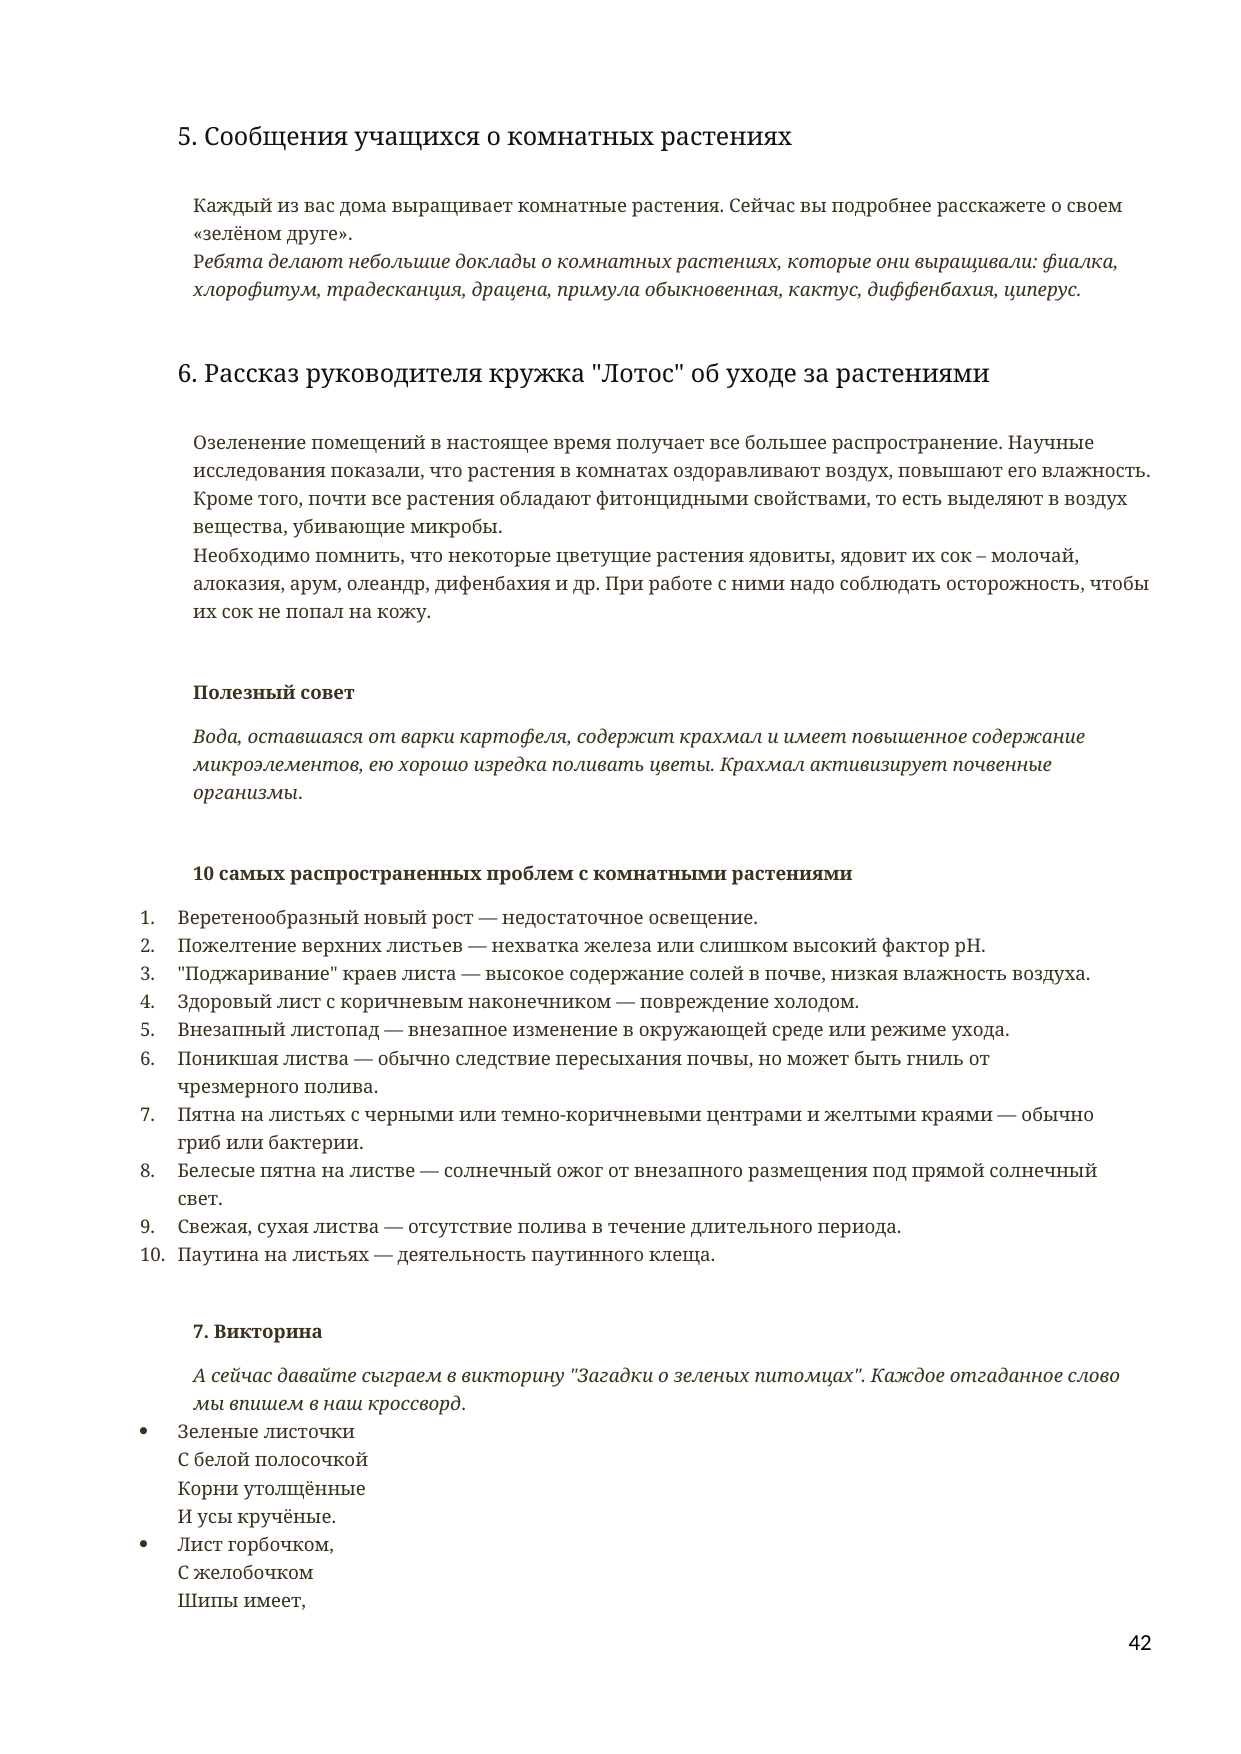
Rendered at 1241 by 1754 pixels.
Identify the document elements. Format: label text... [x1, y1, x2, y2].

text Полезный совет [193, 677, 1152, 705]
list Паутина на листьях — деятельность паутинного клеща. [177, 1239, 1152, 1267]
list "Поджаривание" краев листа — высокое содержание солей в почве, низкая влажность воздуха. [177, 958, 1152, 986]
list Зеленые листочки С белой полосочкой Корни утолщённые И усы кручёные. [177, 1416, 1152, 1528]
text Каждый из вас дома выращивает комнатные растения. Сейчас вы подробнее расскажете о своем «зелёном друге». [193, 190, 1152, 246]
text 10 самых распространенных проблем с комнатными растениями [193, 858, 1152, 886]
list Веретенообразный новый рост — недостаточное освещение. [140, 902, 1114, 930]
subtitle 5. Сообщения учащихся о комнатных растениях [177, 118, 1152, 152]
list Свежая, сухая листва — отсутствие полива в течение длительного периода. [177, 1211, 1152, 1239]
list Пятна на листьях с черными или темно-коричневыми центрами и желтыми краями — обычно гриб или бактерии. [177, 1098, 1152, 1155]
text Вода, оставшаяся от варки картофеля, содержит крахмал и имеет повышенное содержание микроэлементов, ею хорошо изредка поливать цветы. Крахмал активизирует почвенные организмы. [193, 720, 1152, 804]
text Озеленение помещений в настоящее время получает все большее распространение. Научные исследования показали, что растения в комнатах оздоравливают воздух, повышают его влажность. Кроме того, почти все растения обладают фитонцидными свойствами, то есть выделяют в воздух вещества, убивающие микробы. [193, 427, 1152, 539]
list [177, 1528, 1152, 1613]
text Необходимо помнить, что некоторые цветущие растения ядовиты, ядовит их сок – молочай, алоказия, арум, олеандр, дифенбахия и др. При работе с ними надо соблюдать осторожность, чтобы их сок не попал на кожу. [193, 539, 1152, 623]
text 7. Викторина [193, 1316, 1152, 1344]
subtitle 6. Рассказ руководителя кружка "Лотос" об уходе за растениями [177, 355, 1152, 389]
list Поникшая листва — обычно следствие пересыхания почвы, но может быть гниль от чрезмерного полива. [177, 1042, 1152, 1098]
list Внезапный листопад — внезапное изменение в окружающей среде или режиме ухода. [177, 1014, 1152, 1042]
text А сейчас давайте сыграем в викторину "Загадки о зеленых питомцах". Каждое отгаданное слово мы впишем в наш кроссворд. [193, 1360, 1152, 1416]
list Здоровый лист с коричневым наконечником — повреждение холодом. [177, 986, 1152, 1014]
list Пожелтение верхних листьев — нехватка железа или слишком высокий фактор pH. [177, 930, 1152, 958]
list Белесые пятна на листве — солнечный ожог от внезапного размещения под прямой солнечный свет. [177, 1155, 1152, 1211]
text Ребята делают небольшие доклады о комнатных растениях, которые они выращивали: фиалка, хлорофитум, традесканция, драцена, примула обыкновенная, кактус, диффенбахия, циперус. [193, 246, 1152, 302]
